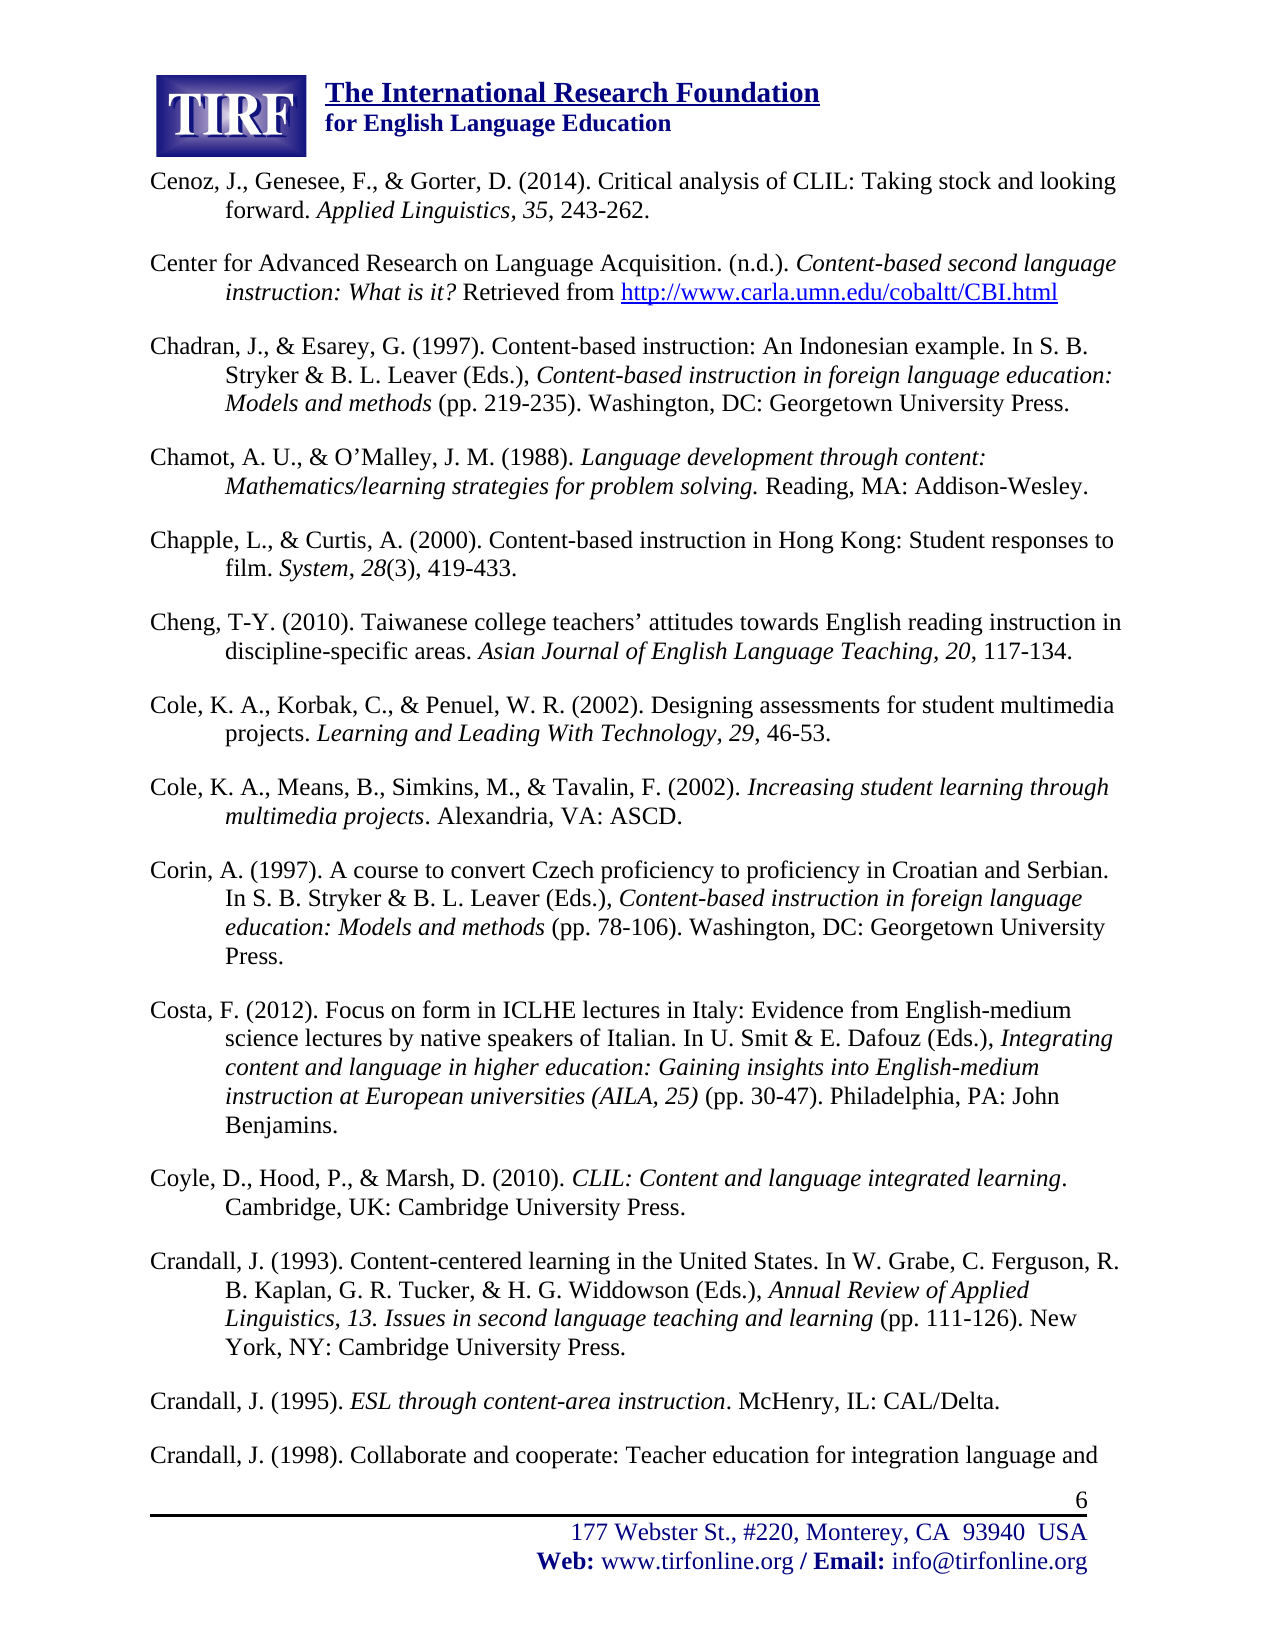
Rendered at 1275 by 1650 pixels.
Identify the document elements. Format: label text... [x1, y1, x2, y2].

subtitle Cenoz, J., Genesee, F., & Gorter, D. (2014). Critical analysis of CLIL: Taking stock and looking forward. Applied Linguistics, 35, 243-262. [150, 166, 1125, 223]
text Chamot, A. U., & O’Malley, J. M. (1988). Language development through content: Mathematics/learning strategies for problem solving. Reading, MA: Addison-Wesley. [150, 442, 1125, 500]
text Chapple, L., & Curtis, A. (2000). Content-based instruction in Hong Kong: Student responses to film. System, 28(3), 419-433. [150, 525, 1125, 582]
text Cole, K. A., Means, B., Simkins, M., & Tavalin, F. (2002). Increasing student learning through multimedia projects. Alexandria, VA: ASCD. [150, 772, 1125, 830]
text Crandall, J. (1993). Content-centered learning in the United States. In W. Grabe, C. Ferguson, R. B. Kaplan, G. R. Tucker, & H. G. Widdowson (Eds.), Annual Review of Applied Linguistics, 13. Issues in second language teaching and learning (pp. 111-126). New York, NY: Cambridge University Press. [150, 1246, 1125, 1361]
picture [156, 75, 307, 157]
text Cheng, T-Y. (2010). Taiwanese college teachers’ attitudes towards English reading instruction in discipline-specific areas. Asian Journal of English Language Teaching, 20, 117-134. [150, 607, 1125, 665]
text Cole, K. A., Korbak, C., & Penuel, W. R. (2002). Designing assessments for student multimedia projects. Learning and Leading With Technology, 29, 46-53. [150, 690, 1125, 747]
text Chadran, J., & Esarey, G. (1997). Content-based instruction: An Indonesian example. In S. B. Stryker & B. L. Leaver (Eds.), Content-based instruction in foreign language education: Models and methods (pp. 219-235). Washington, DC: Georgetown University Press. [150, 331, 1125, 417]
text Center for Advanced Research on Language Acquisition. (n.d.). Content-based second language instruction: What is it? Retrieved from http://www.carla.umn.edu/cobaltt/CBI.html [150, 248, 1125, 306]
text Coyle, D., Hood, P., & Marsh, D. (2010). CLIL: Content and language integrated learning. Cambridge, UK: Cambridge University Press. [150, 1163, 1125, 1221]
text Crandall, J. (1995). ESL through content-area instruction. McHenry, IL: CAL/Delta. [150, 1386, 1125, 1415]
text Corin, A. (1997). A course to convert Czech proficiency to proficiency in Croatian and Serbian. In S. B. Stryker & B. L. Leaver (Eds.), Content-based instruction in foreign language education: Models and methods (pp. 78-106). Washington, DC: Georgetown University Press. [150, 855, 1125, 970]
text Costa, F. (2012). Focus on form in ICLHE lectures in Italy: Evidence from English-medium science lectures by native speakers of Italian. In U. Smit & E. Dafouz (Eds.), Integrating content and language in higher education: Gaining insights into English-medium instruction at European universities (AILA, 25) (pp. 30-47). Philadelphia, PA: John Benjamins. [150, 995, 1125, 1138]
